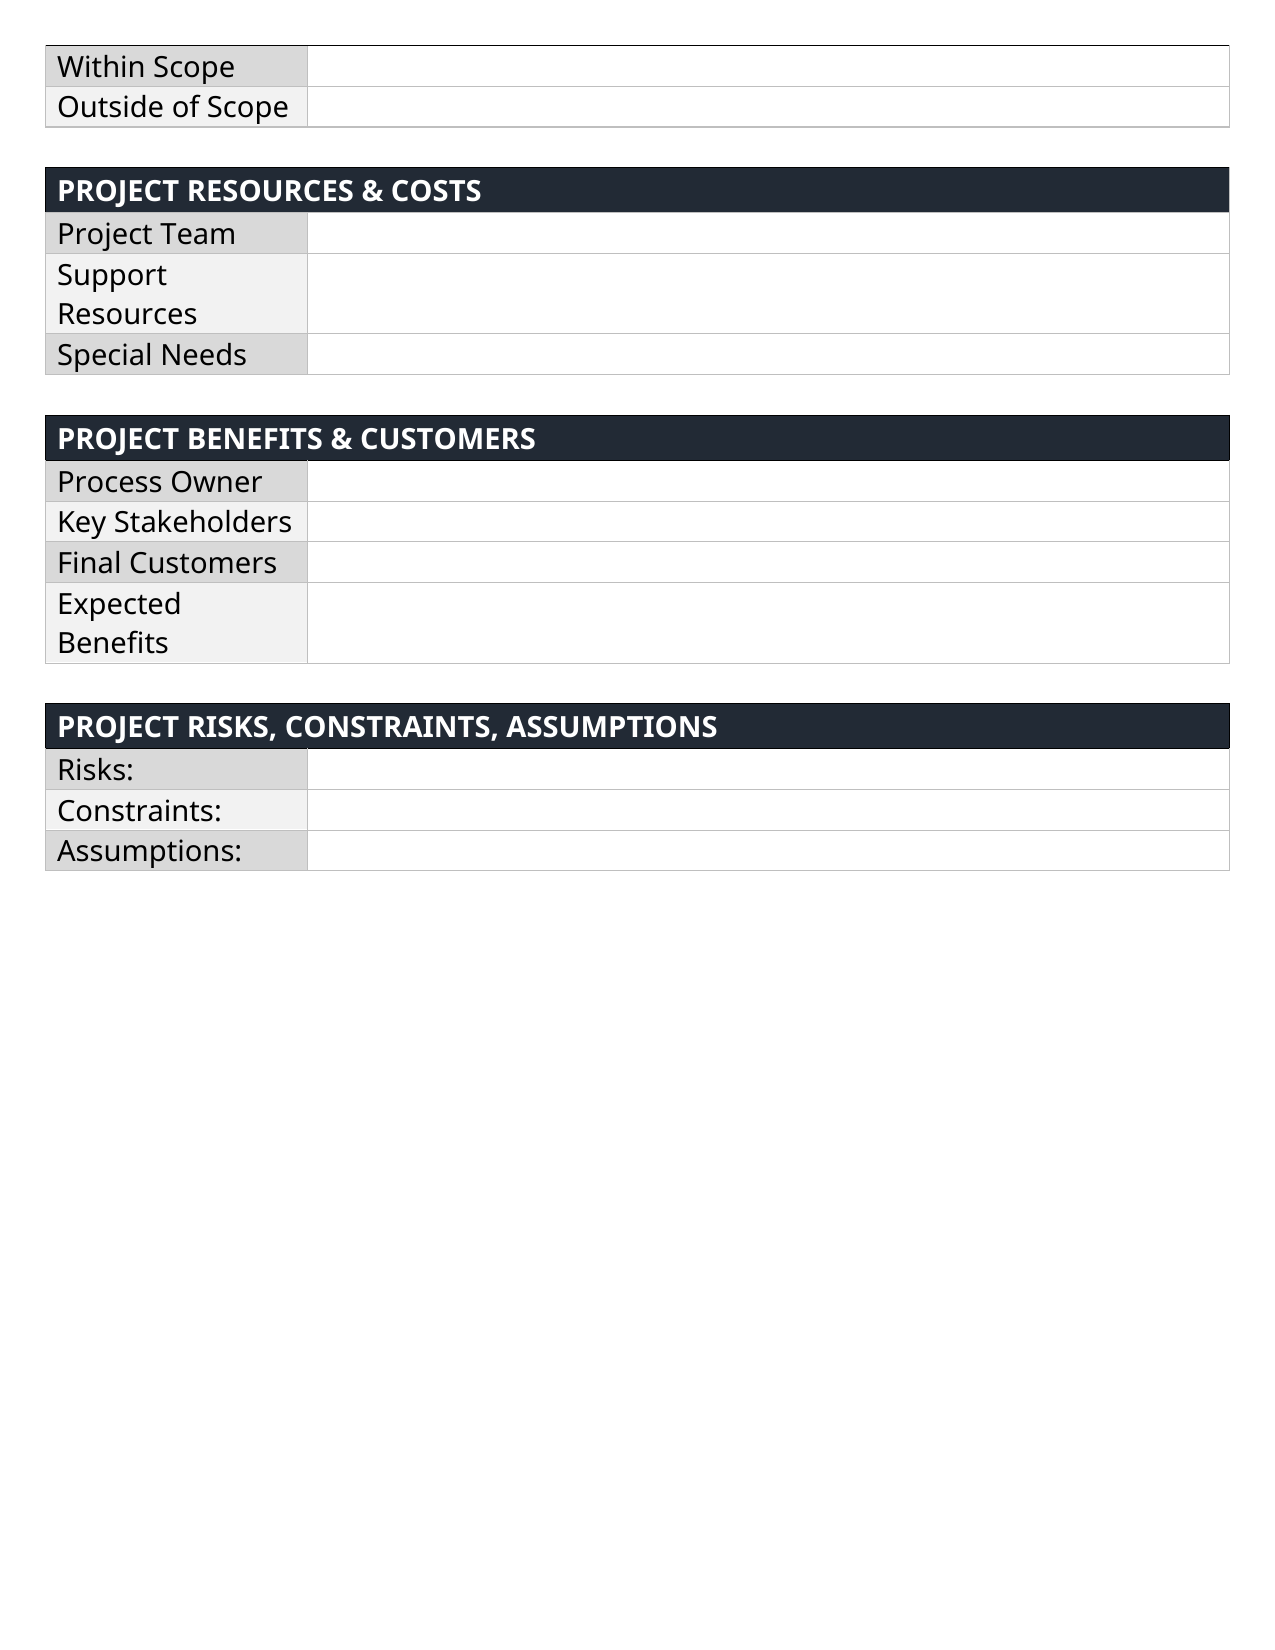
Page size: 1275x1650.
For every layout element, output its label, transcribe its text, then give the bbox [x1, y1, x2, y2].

table_cell Special Needs [46, 334, 307, 374]
table_cell Project Team [46, 213, 307, 253]
table_cell Expected Benefits [46, 583, 307, 662]
table_cell [308, 790, 1229, 829]
table_cell [308, 831, 1229, 870]
table_cell [308, 254, 1229, 333]
table_header PROJECT BENEFITS & CUSTOMERS [46, 416, 1229, 460]
table_cell [308, 542, 1229, 582]
table_cell [308, 749, 1229, 789]
table_cell Within Scope [46, 46, 307, 86]
table_cell [308, 87, 1229, 126]
table_header PROJECT RESOURCES & COSTS [46, 168, 1229, 212]
table_cell Outside of Scope [46, 87, 307, 126]
table_cell Assumptions: [46, 831, 307, 870]
table_cell [308, 461, 1229, 501]
table_cell Support Resources [46, 254, 307, 333]
table_cell [308, 502, 1229, 541]
table_cell [308, 334, 1229, 374]
table_cell Constraints: [46, 790, 307, 829]
table_cell [308, 583, 1229, 662]
table_cell Risks: [46, 749, 307, 789]
table_cell Key Stakeholders [46, 502, 307, 541]
table_cell [308, 46, 1229, 86]
table_cell Process Owner [46, 461, 307, 501]
table_cell Final Customers [46, 542, 307, 582]
table_header PROJECT RISKS, CONSTRAINTS, ASSUMPTIONS [46, 704, 1229, 748]
table_cell [308, 213, 1229, 253]
